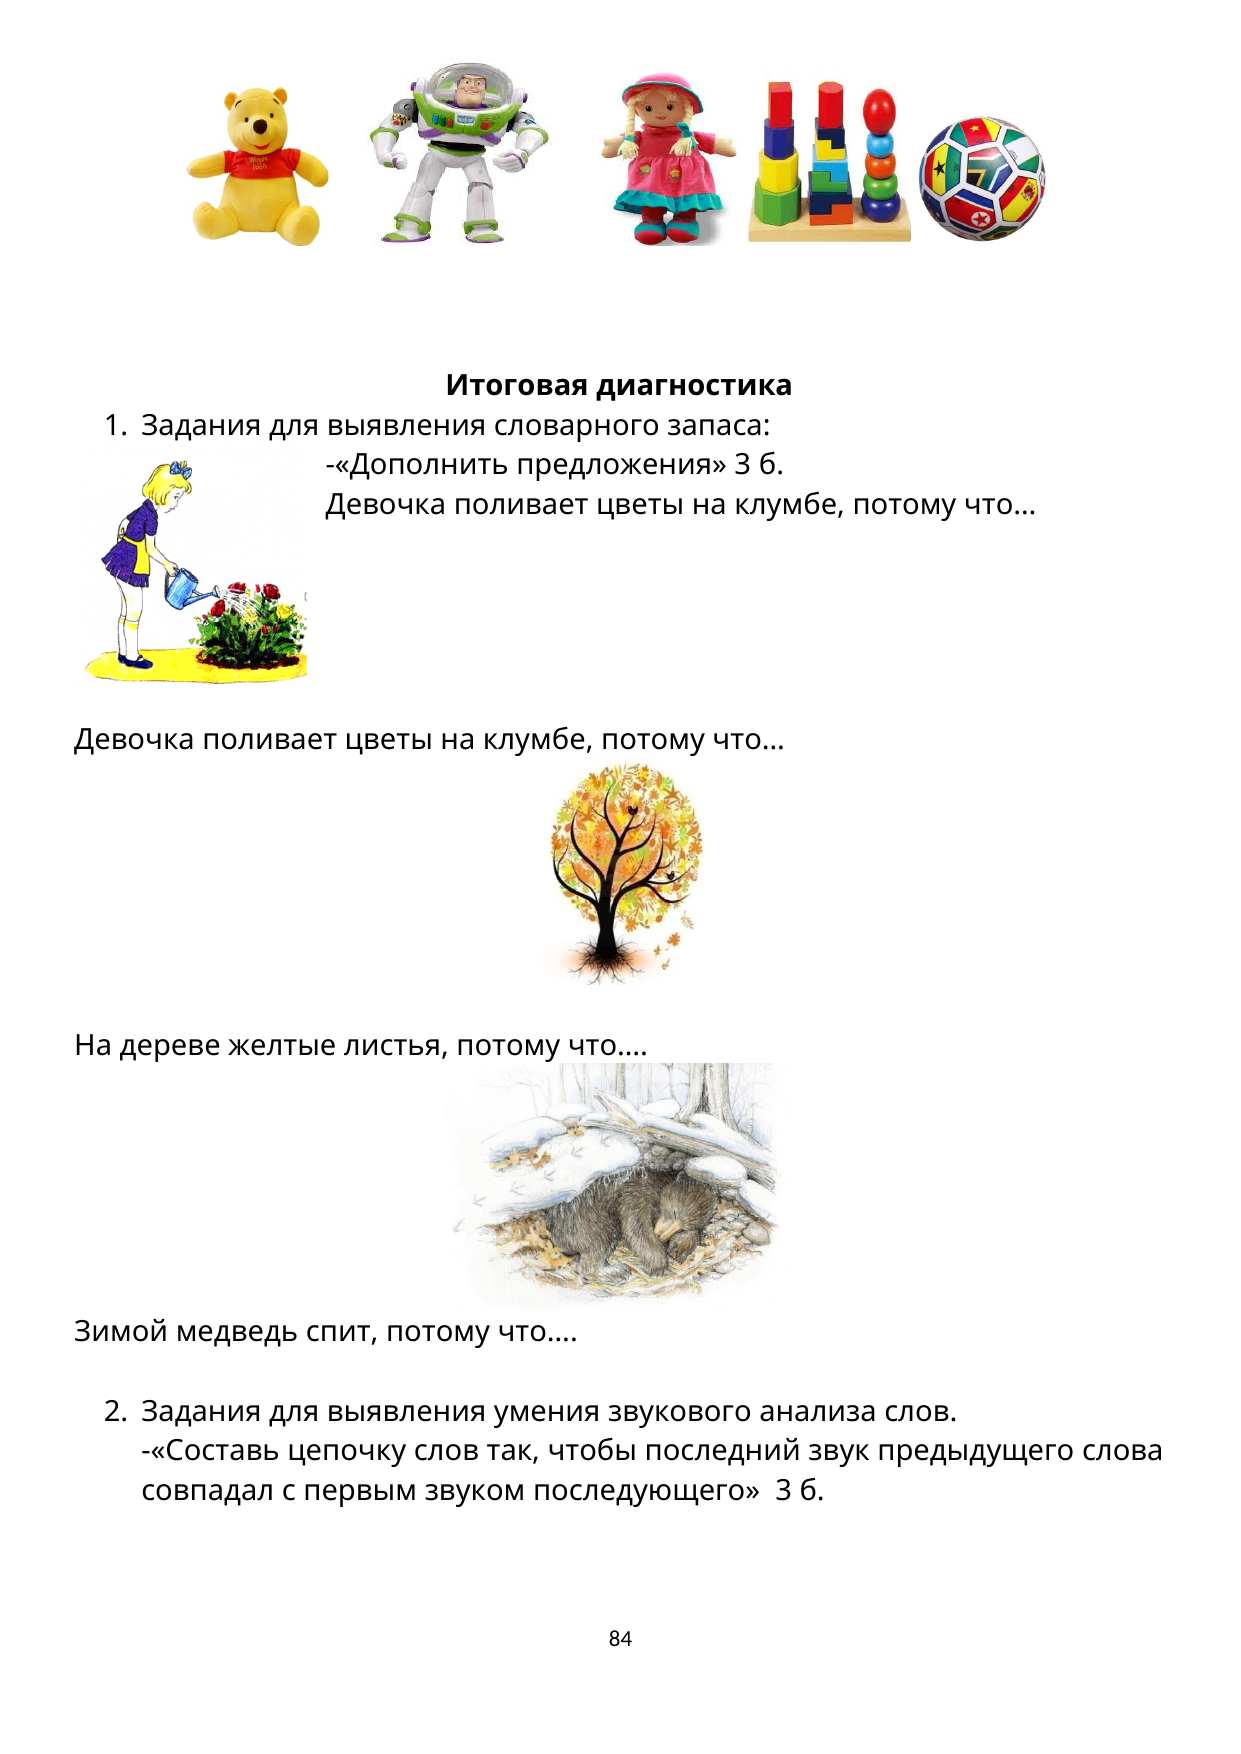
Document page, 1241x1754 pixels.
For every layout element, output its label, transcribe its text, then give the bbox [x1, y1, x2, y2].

text На дереве желтые листья, потому что…. [74, 1024, 1164, 1063]
text Девочка поливает цветы на клумбе, потому что… [74, 718, 1164, 758]
list Задания для выявления умения звукового анализа слов. [103, 1390, 1164, 1429]
picture [520, 758, 719, 985]
text Итоговая диагностика [74, 364, 1164, 404]
list Задания для выявления словарного запаса: [103, 404, 1164, 443]
text Зимой медведь спит, потому что…. [74, 1310, 1164, 1350]
picture [186, 59, 1052, 246]
text Девочка поливает цветы на клумбе, потому что… [74, 483, 1164, 718]
text -«Дополнить предложения» 3 б. [307, 443, 1164, 483]
picture [73, 443, 307, 691]
picture [445, 1063, 794, 1311]
text -«Составь цепочку слов так, чтобы последний звук предыдущего слова совпадал с первым звуком последующего» 3 б. [141, 1429, 1164, 1509]
